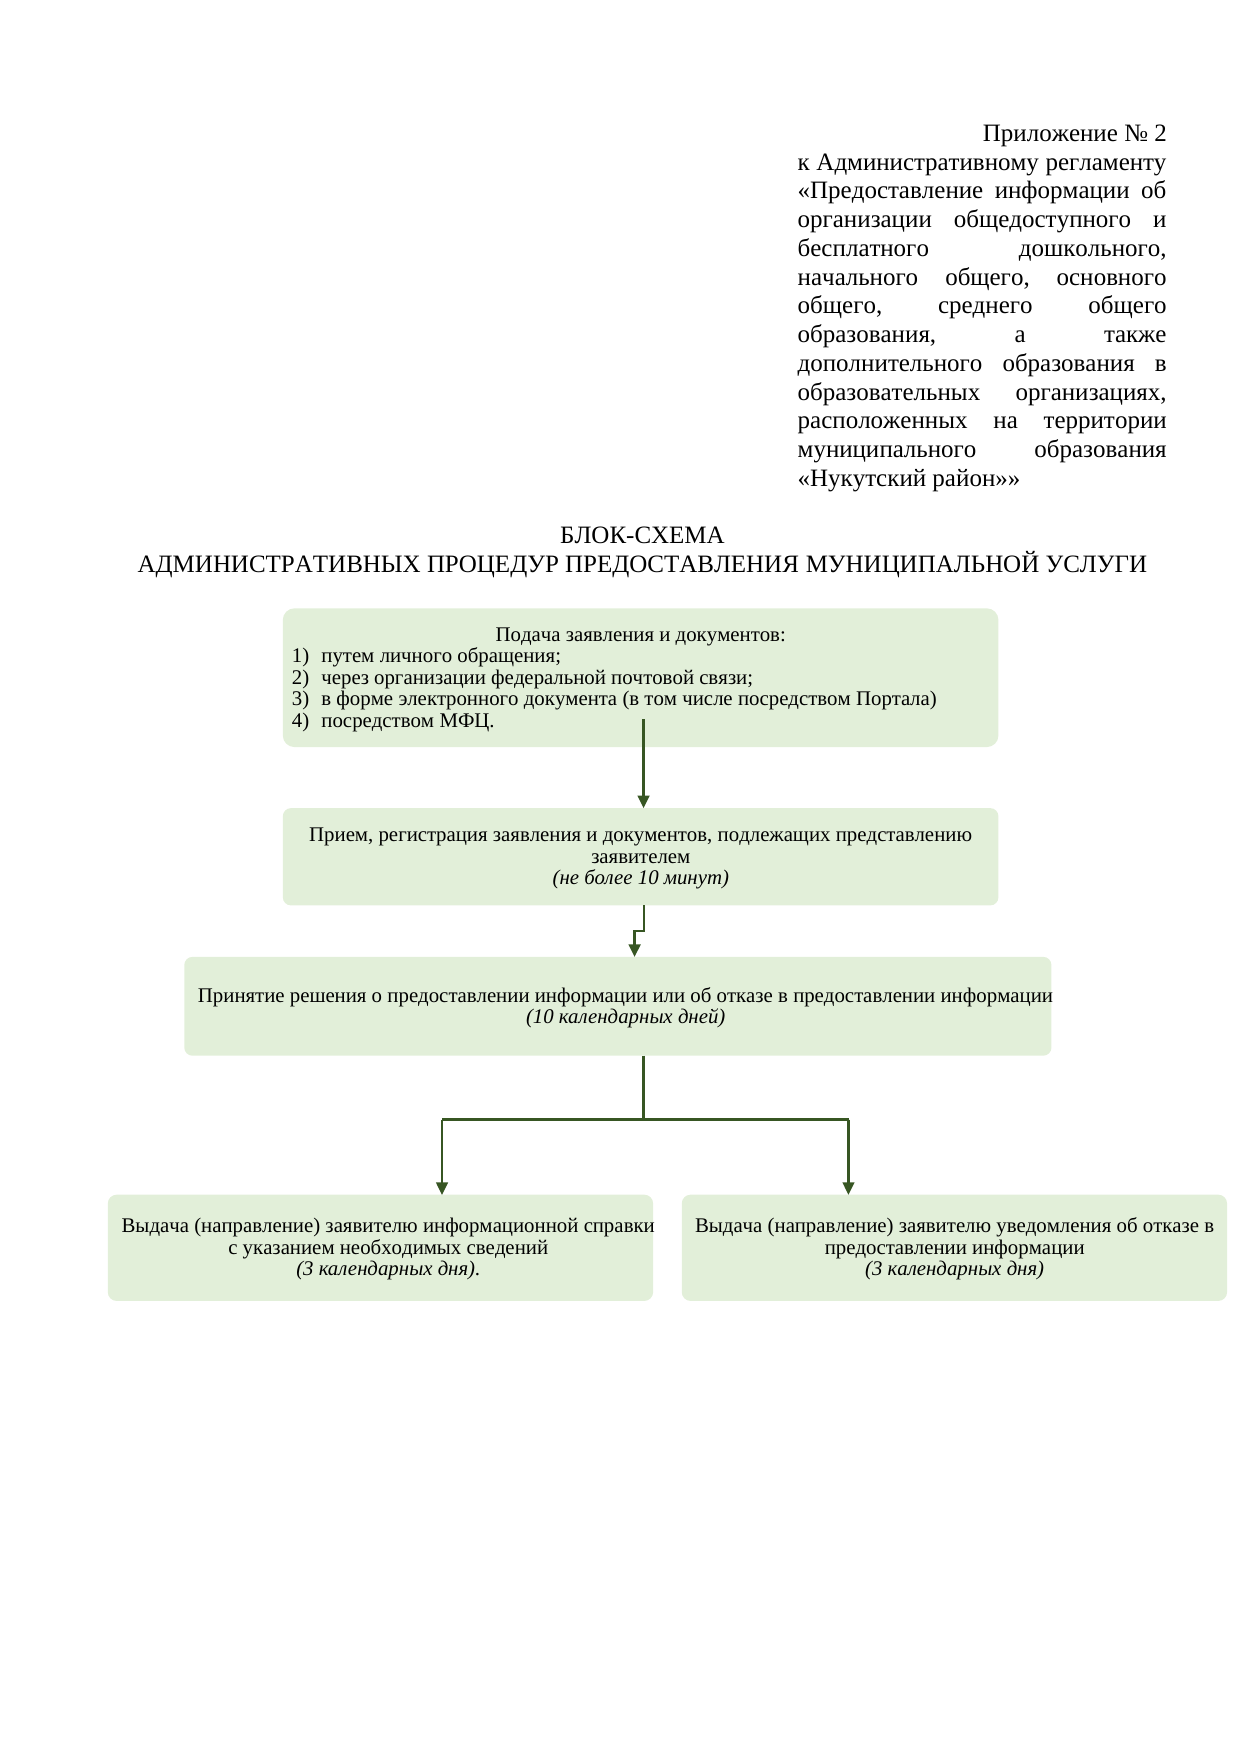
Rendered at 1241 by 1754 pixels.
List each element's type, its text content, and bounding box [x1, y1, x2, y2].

text БЛОК-СХЕМА [118, 521, 1167, 549]
text Приложение № 2 [738, 118, 1167, 147]
text АДМИНИСТРАТИВНЫХ ПРОЦЕДУР ПРЕДОСТАВЛЕНИЯ МУНИЦИПАЛЬНОЙ УСЛУГИ [118, 549, 1167, 578]
text к Административному регламенту «Предоставление информации об организации общедоступного и бесплатного дошкольного, начального общего, основного общего, среднего общего образования, а также дополнительного образования в образовательных организациях, расположенных на территории муниципального образования «Нукутский район»» [797, 147, 1167, 492]
